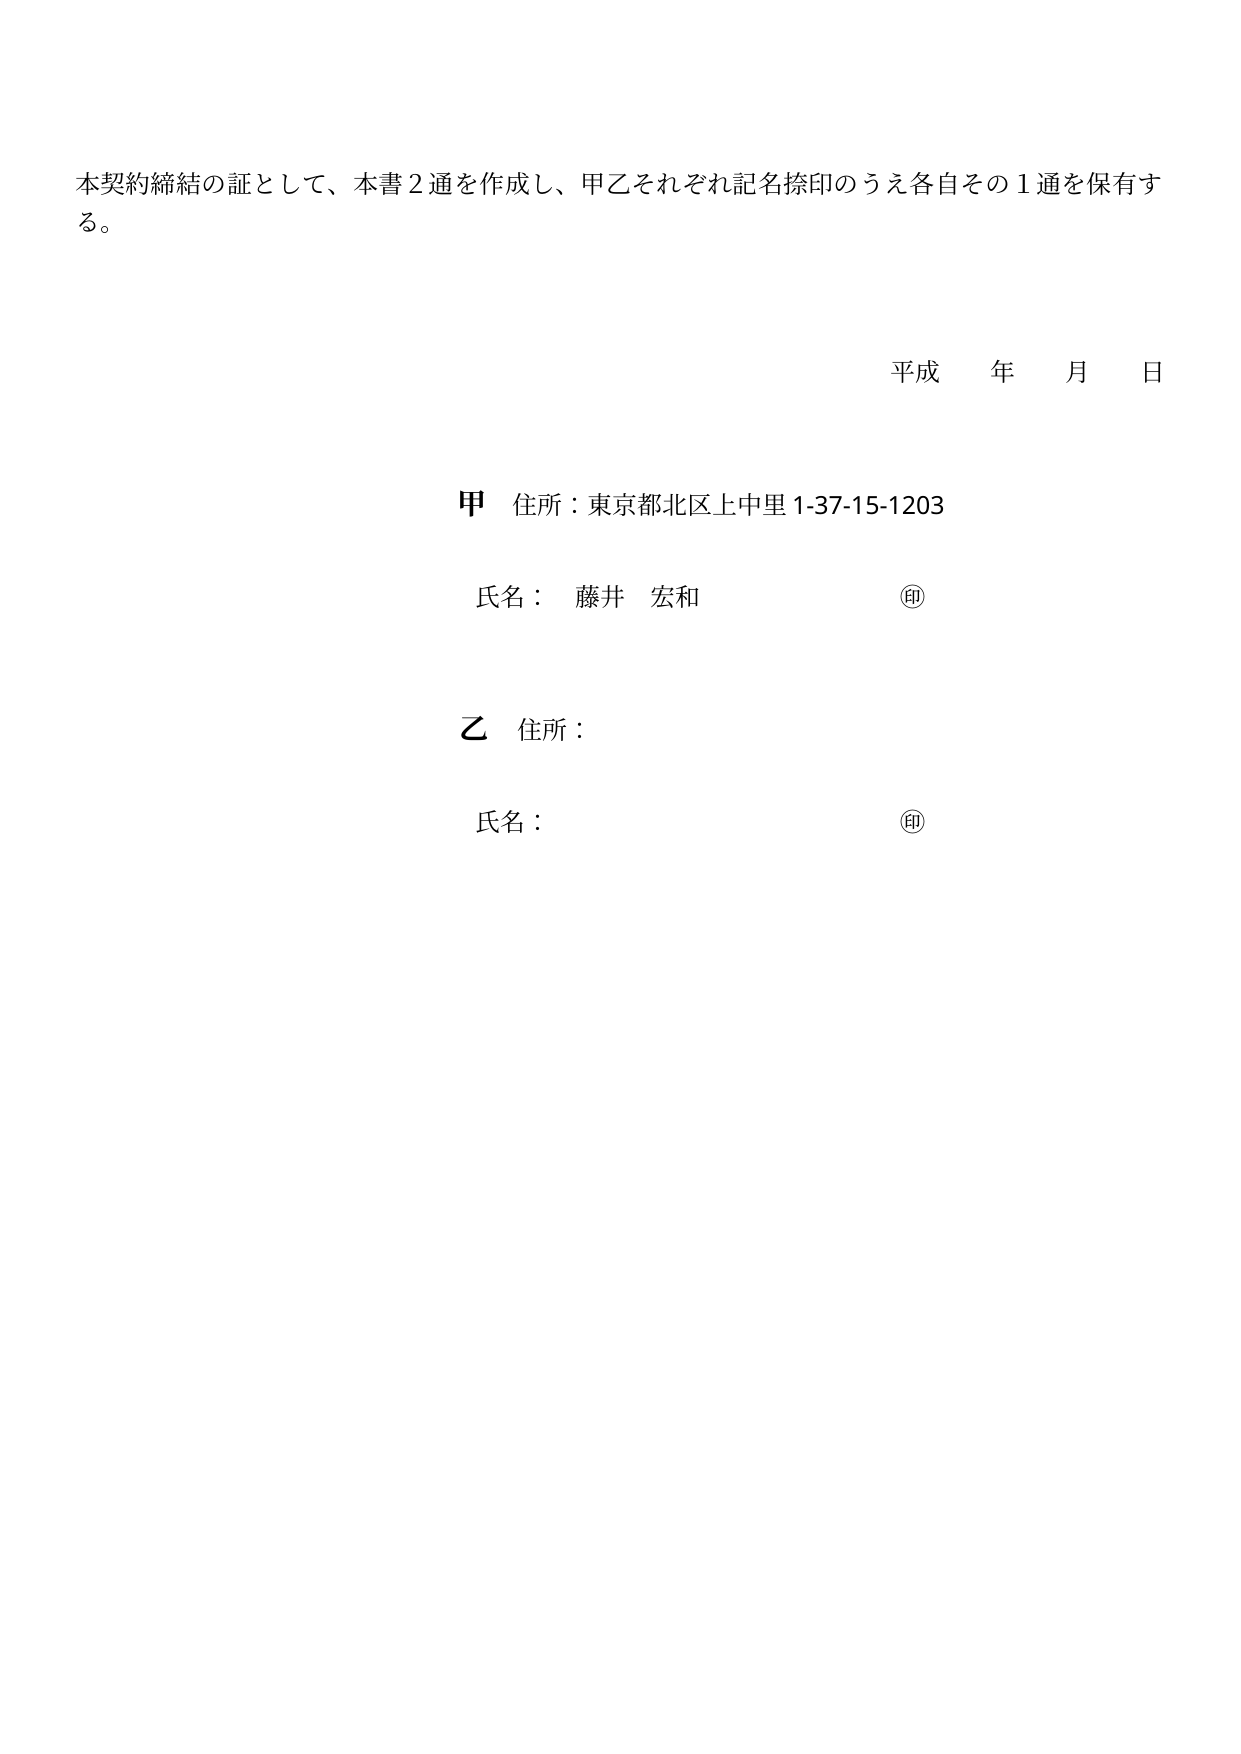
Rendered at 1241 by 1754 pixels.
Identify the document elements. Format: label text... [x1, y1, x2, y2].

text 氏名： ㊞ [75, 802, 1065, 839]
text 乙 住所： [301, 689, 1065, 802]
text 氏名： 藤井 宏和 ㊞ [75, 577, 965, 614]
text 本契約締結の証として、本書２通を作成し、甲乙それぞれ記名捺印のうえ各自その１通を保有する。 [75, 164, 1165, 239]
text 平成 年 月 日 [75, 352, 1165, 389]
text 甲 住所：東京都北区上中里1-37-15-1203 [162, 464, 965, 539]
